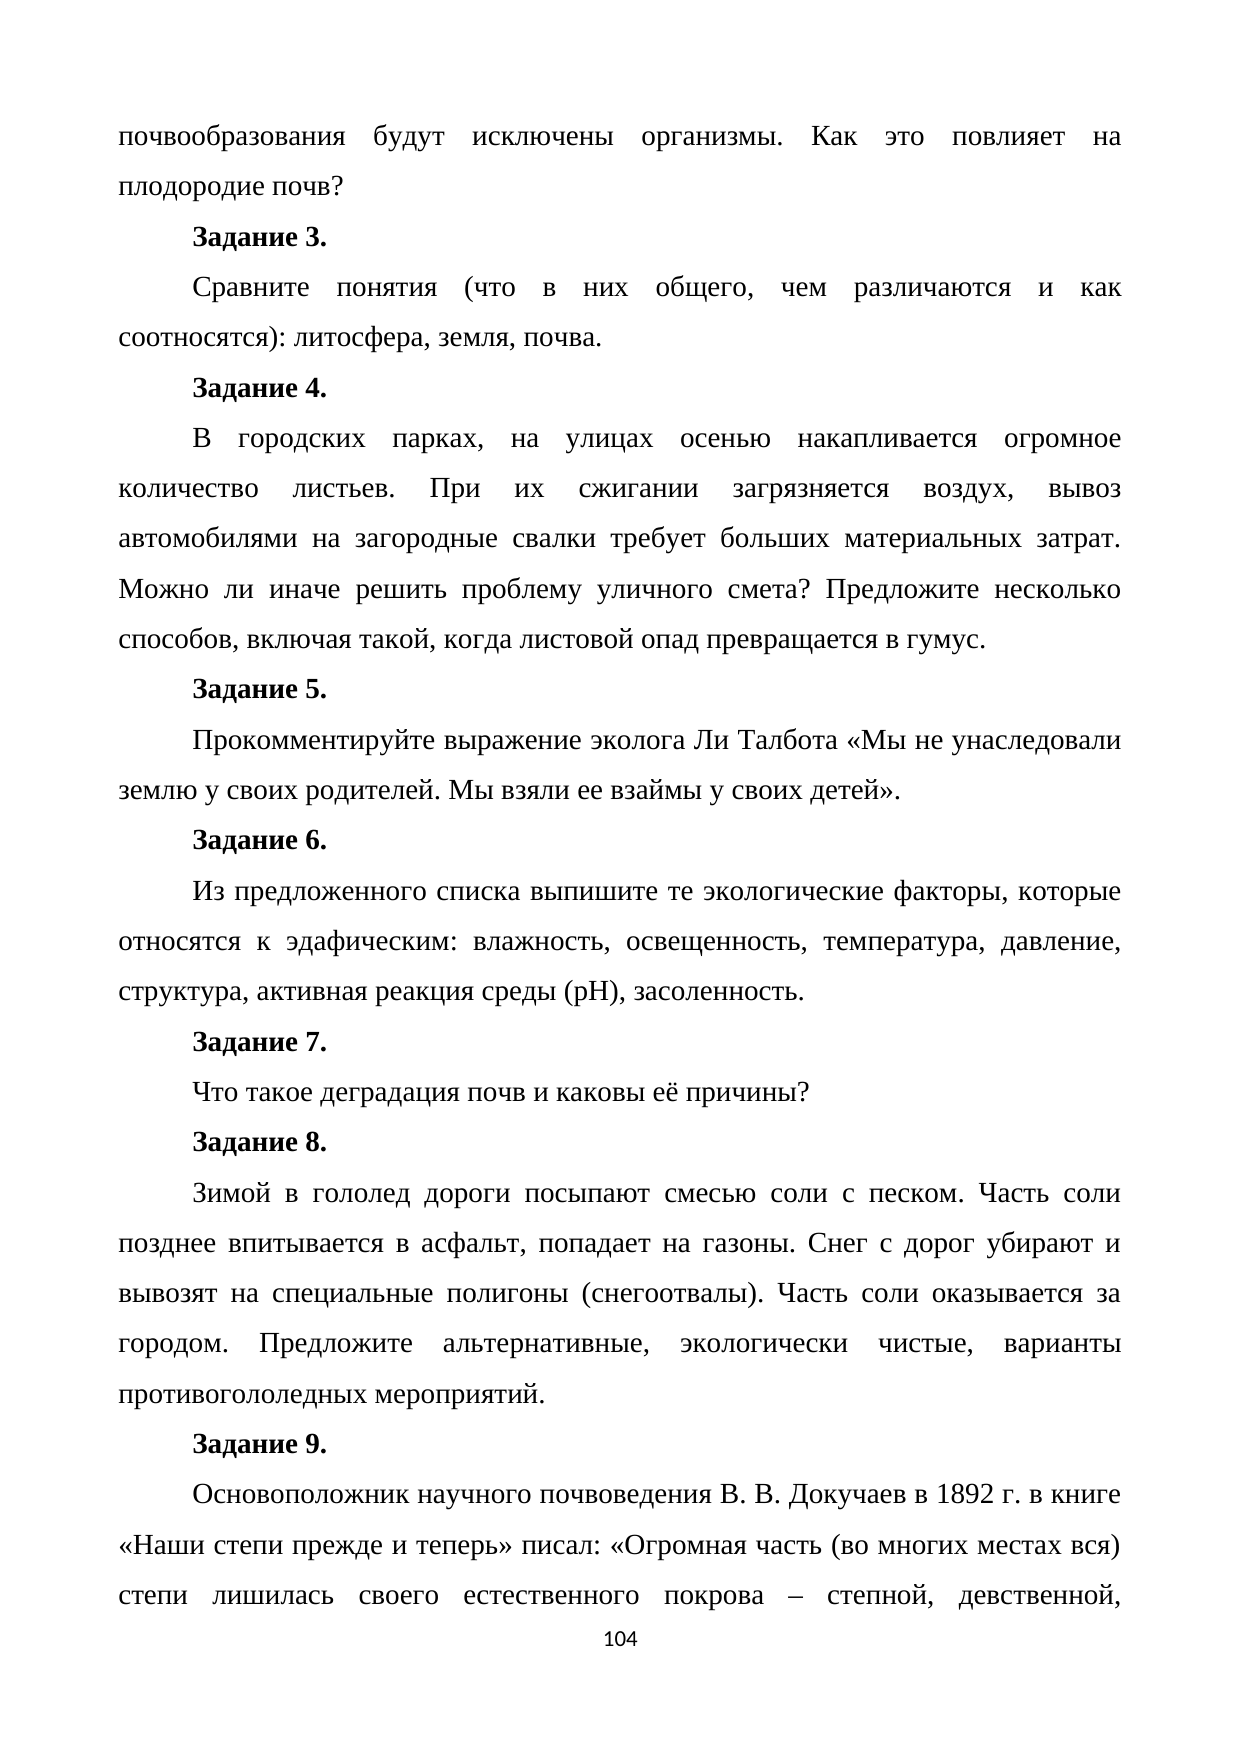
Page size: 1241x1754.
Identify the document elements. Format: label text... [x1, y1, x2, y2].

text Задание 5. [118, 672, 1122, 705]
text В городских парках, на улицах осенью накапливается огромное количество листьев. При их сжигании загрязняется воздух, вывоз автомобилями на загородные свалки требует больших материальных затрат. Можно ли иначе решить проблему уличного смета? Предложите несколько способов, включая такой, когда листовой опад превращается в гумус. [118, 420, 1122, 655]
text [118, 118, 1122, 202]
text Что такое деградация почв и каковы её причины? [118, 1074, 1122, 1108]
text Из предложенного списка выпишите те экологические факторы, которые относятся к эдафическим: влажность, освещенность, температура, давление, структура, активная реакция среды (рН), засоленность. [118, 873, 1122, 1007]
text Задание 6. [118, 822, 1122, 856]
text Задание 9. [118, 1426, 1122, 1460]
text Сравните понятия (что в них общего, чем различаются и как соотносятся): литосфера, земля, почва. [118, 269, 1122, 353]
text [118, 1477, 1122, 1611]
text Задание 3. [118, 219, 1122, 252]
text Прокомментируйте выражение эколога Ли Талбота «Мы не унаследовали землю у своих родителей. Мы взяли ее взаймы у своих детей». [118, 722, 1122, 806]
text Задание 4. [118, 370, 1122, 403]
text Задание 7. [118, 1024, 1122, 1057]
text Зимой в гололед дороги посыпают смесью соли с песком. Часть соли позднее впитывается в асфальт, попадает на газоны. Снег с дорог убирают и вывозят на специальные полигоны (снегоотвалы). Часть соли оказывается за городом. Предложите альтернативные, экологически чистые, варианты противогололедных мероприятий. [118, 1175, 1122, 1409]
text Задание 8. [118, 1124, 1122, 1158]
